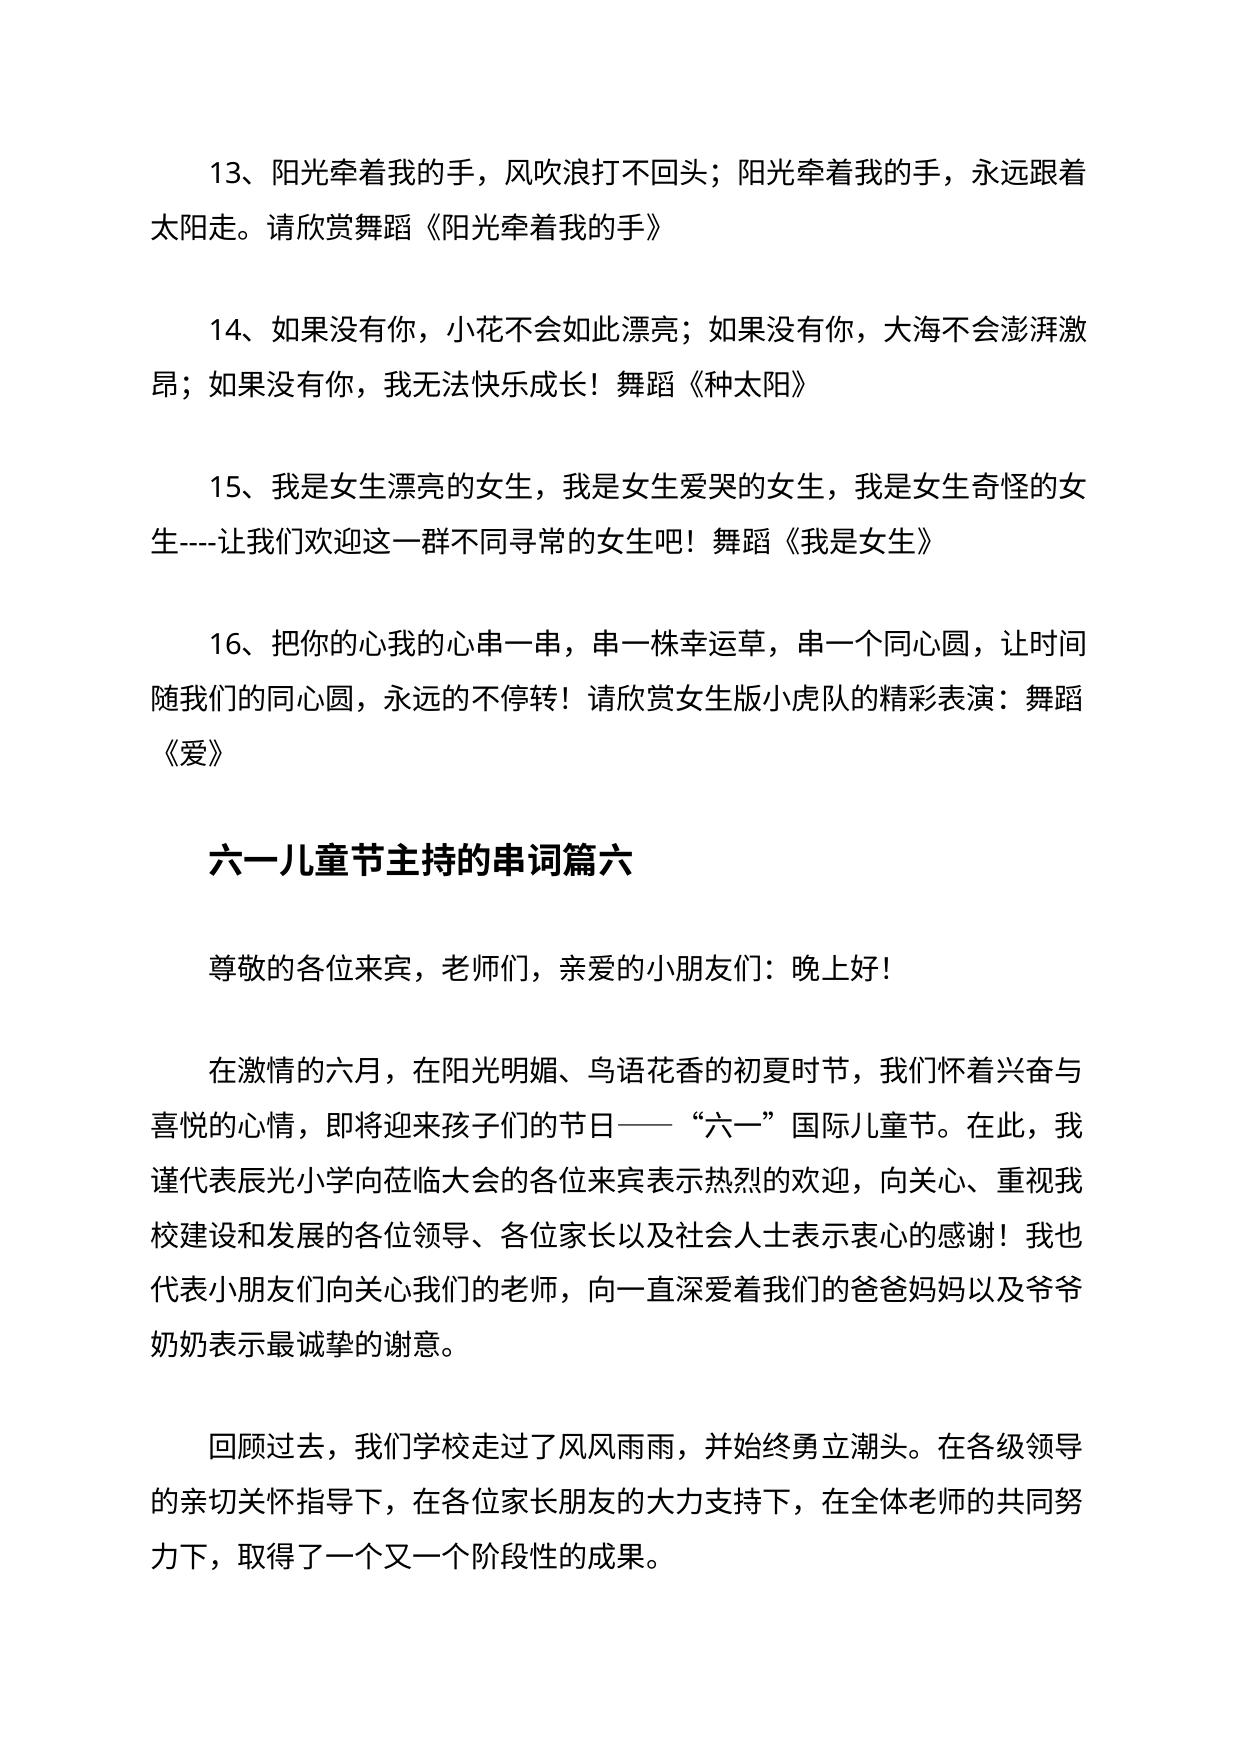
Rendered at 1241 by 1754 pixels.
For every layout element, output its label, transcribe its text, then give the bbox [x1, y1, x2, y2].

text 尊敬的各位来宾，老师们，亲爱的小朋友们：晚上好！ [150, 946, 1090, 988]
text 回顾过去，我们学校走过了风风雨雨，并始终勇立潮头。在各级领导的亲切关怀指导下，在各位家长朋友的大力支持下，在全体老师的共同努力下，取得了一个又一个阶段性的成果。 [150, 1424, 1090, 1576]
text 13、阳光牵着我的手，风吹浪打不回头；阳光牵着我的手，永远跟着太阳走。请欣赏舞蹈《阳光牵着我的手》 [150, 150, 1090, 247]
text 14、如果没有你，小花不会如此漂亮；如果没有你，大海不会澎湃激昂；如果没有你，我无法快乐成长！舞蹈《种太阳》 [150, 307, 1090, 404]
text 15、我是女生漂亮的女生，我是女生爱哭的女生，我是女生奇怪的女生----让我们欢迎这一群不同寻常的女生吧！舞蹈《我是女生》 [150, 463, 1090, 561]
text 16、把你的心我的心串一串，串一株幸运草，串一个同心圆，让时间随我们的同心圆，永远的不停转！请欣赏女生版小虎队的精彩表演：舞蹈《爱》 [150, 621, 1090, 773]
text 在激情的六月，在阳光明媚、鸟语花香的初夏时节，我们怀着兴奋与喜悦的心情，即将迎来孩子们的节日——“六一”国际儿童节。在此，我谨代表辰光小学向莅临大会的各位来宾表示热烈的欢迎，向关心、重视我校建设和发展的各位领导、各位家长以及社会人士表示衷心的感谢！我也代表小朋友们向关心我们的老师，向一直深爱着我们的爸爸妈妈以及爷爷奶奶表示最诚挚的谢意。 [150, 1047, 1090, 1364]
text 六一儿童节主持的串词篇六 [150, 832, 1090, 883]
